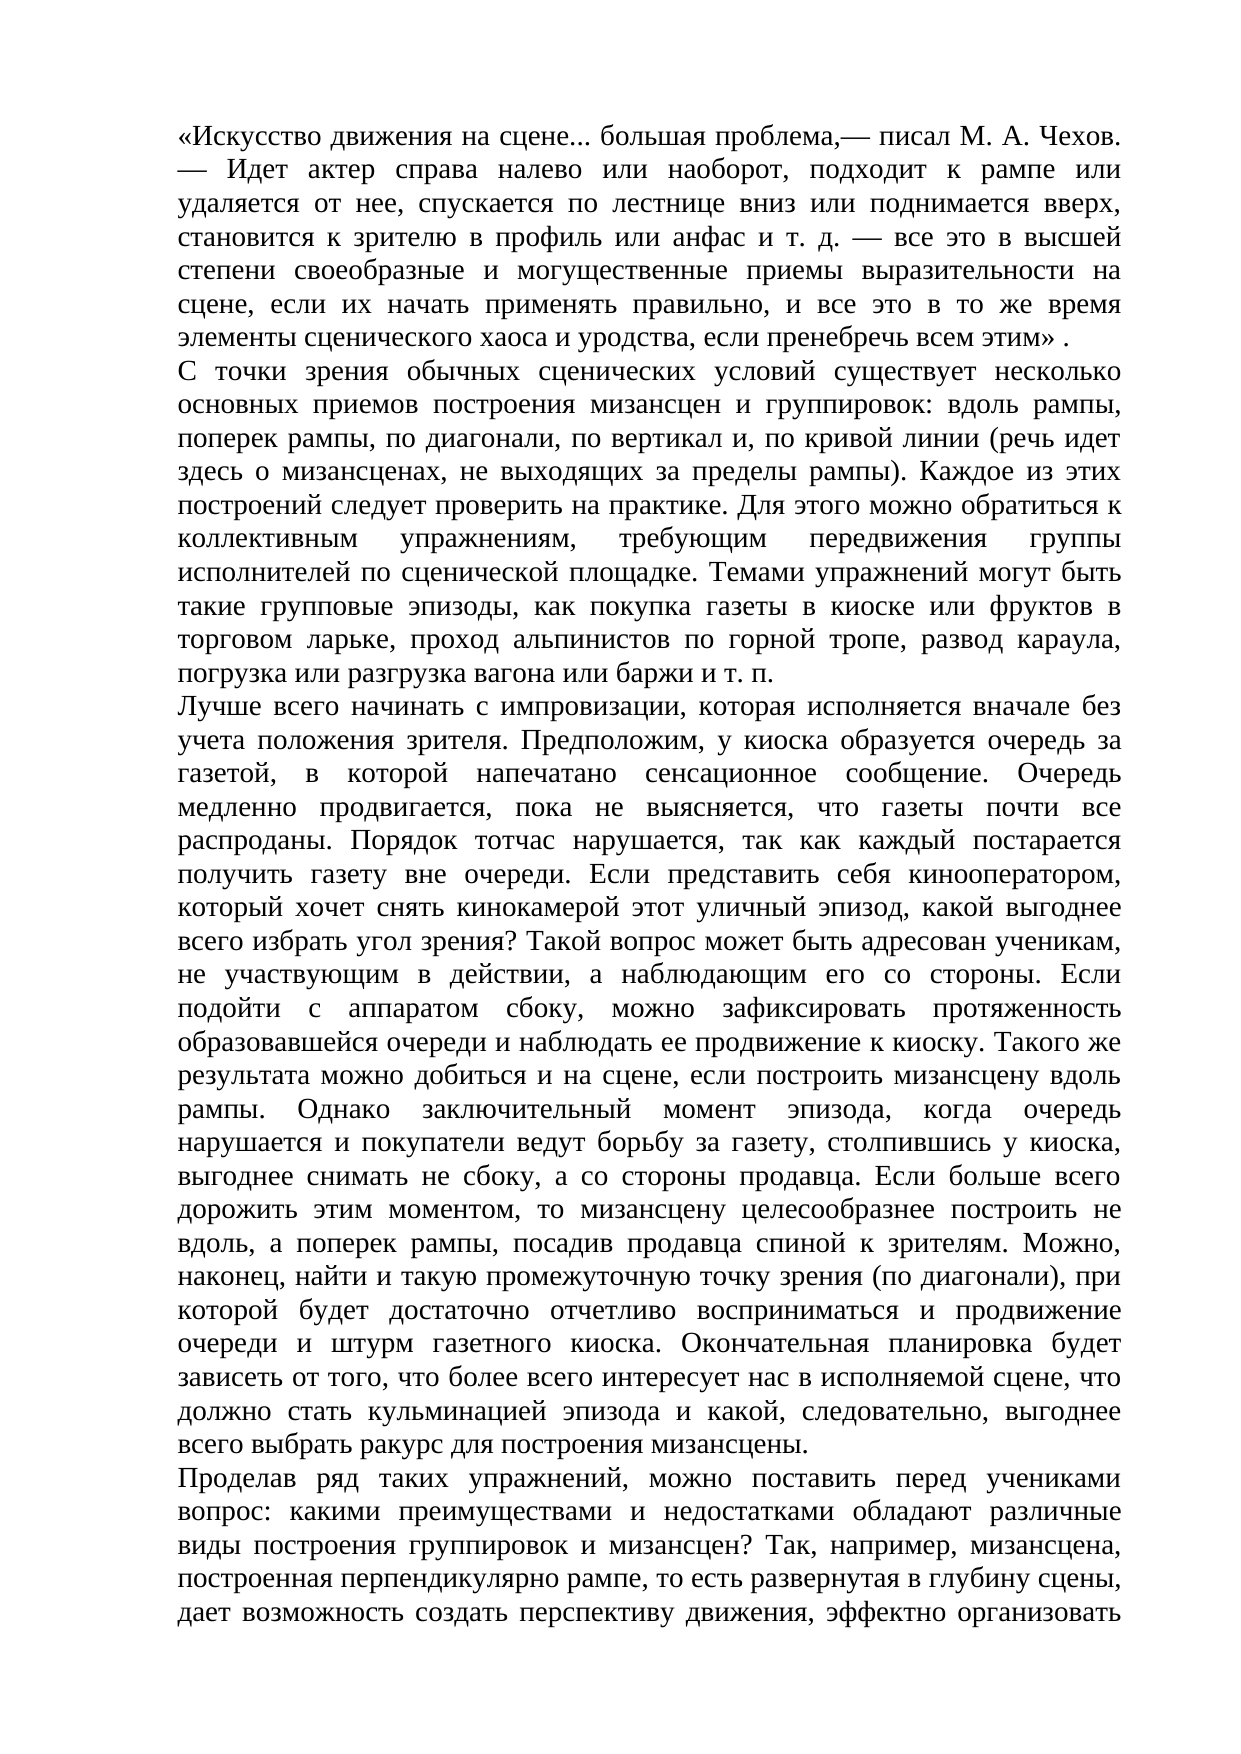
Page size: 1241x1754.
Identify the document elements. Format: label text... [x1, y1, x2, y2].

text «Искусство движения на сцене... большая проблема,— писал М. А. Чехов.— Идет актер справа налево или наоборот, подходит к рампе или удаляется от нее, спускается по лестнице вниз или поднимается вверх, становится к зрителю в профиль или анфас и т. д. — все это в высшей степени своеобразные и могущественные приемы выразительности на сцене, если их начать применять правильно, и все это в то же время элементы сценического хаоса и уродства, если пренебречь всем этим» . [177, 118, 1122, 353]
text Лучше всего начинать с импровизации, которая исполняется вначале без учета положения зрителя. Предположим, у киоска образуется очередь за газетой, в которой напечатано сенсационное сообщение. Очередь медленно продвигается, пока не выясняется, что газеты почти все распроданы. Порядок тотчас нарушается, так как каждый постарается получить газету вне очереди. Если представить себя кинооператором, который хочет снять кинокамерой этот уличный эпизод, какой выгоднее всего избрать угол зрения? Такой вопрос может быть адресован ученикам, не участвующим в действии, а наблюдающим его со стороны. Если подойти с аппаратом сбоку, можно зафиксировать протяженность образовавшейся очереди и наблюдать ее продвижение к киоску. Такого же результата можно добиться и на сцене, если построить мизансцену вдоль рампы. Однако заключительный момент эпизода, когда очередь нарушается и покупатели ведут борьбу за газету, столпившись у киоска, выгоднее снимать не сбоку, а со стороны продавца. Если больше всего дорожить этим моментом, то мизансцену целесообразнее построить не вдоль, а поперек рампы, посадив продавца спиной к зрителям. Можно, наконец, найти и такую промежуточную точку зрения (по диагонали), при которой будет достаточно отчетливо восприниматься и продвижение очереди и штурм газетного киоска. Окончательная планировка будет зависеть от того, что более всего интересует нас в исполняемой сцене, что должно стать кульминацией эпизода и какой, следовательно, выгоднее всего выбрать ракурс для построения мизансцены. [177, 688, 1122, 1460]
text С точки зрения обычных сценических условий существует несколько основных приемов построения мизансцен и группировок: вдоль рампы, поперек рампы, по диагонали, по вертикал и, по кривой линии (речь идет здесь о мизансценах, не выходящих за пределы рампы). Каждое из этих построений следует проверить на практике. Для этого можно обратиться к коллективным упражнениям, требующим передвижения группы исполнителей по сценической площадке. Темами упражнений могут быть такие групповые эпизоды, как покупка газеты в киоске или фруктов в торговом ларьке, проход альпинистов по горной тропе, развод караула, погрузка или разгрузка вагона или баржи и т. п. [177, 353, 1122, 688]
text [177, 1460, 1122, 1627]
